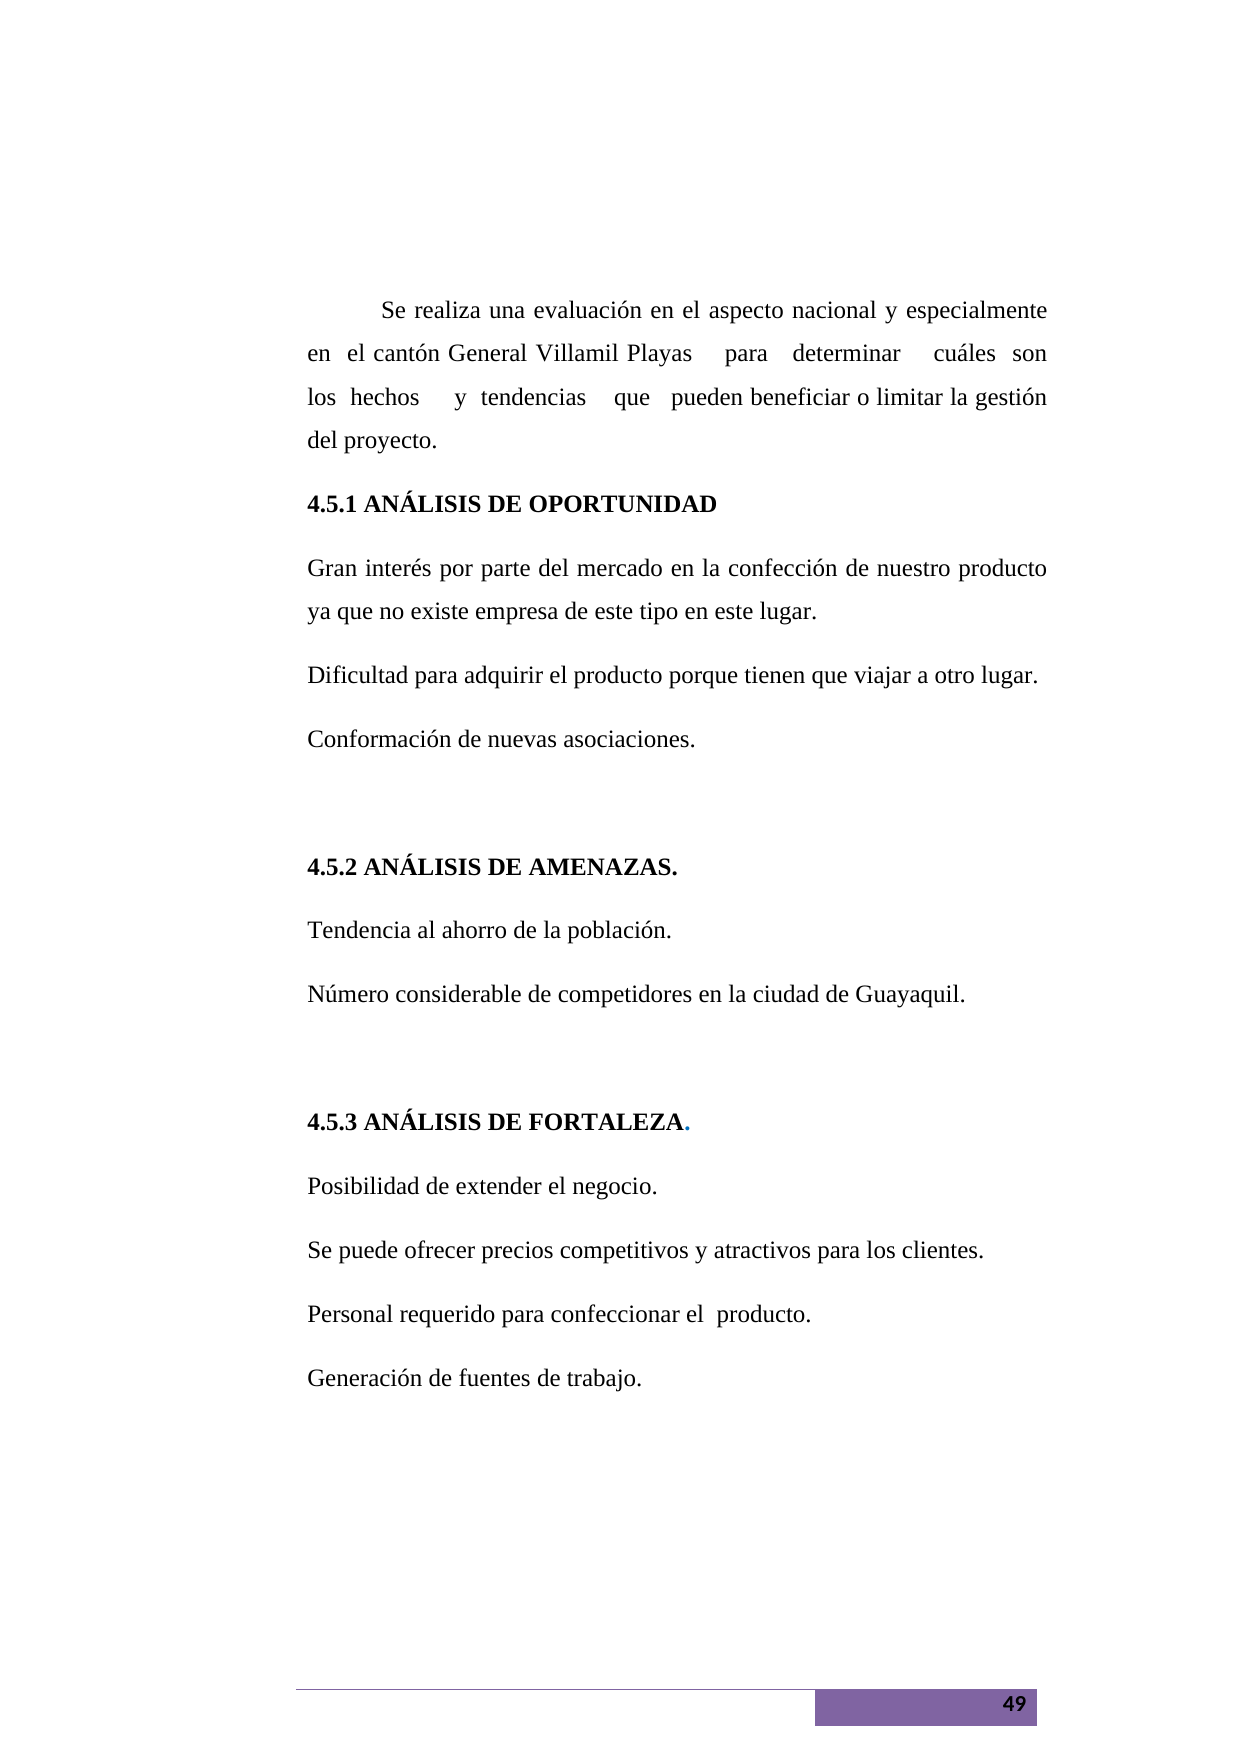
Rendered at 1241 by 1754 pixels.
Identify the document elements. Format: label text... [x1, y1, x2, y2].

text Personal requerido para confeccionar el producto. [307, 1299, 1048, 1328]
text Tendencia al ahorro de la población. [307, 916, 1048, 944]
text Posibilidad de extender el negocio. [307, 1171, 1048, 1200]
text Se puede ofrecer precios competitivos y atractivos para los clientes. [307, 1235, 1048, 1264]
text Dificultad para adquirir el producto porque tienen que viajar a otro lugar. [307, 660, 1048, 688]
text Número considerable de competidores en la ciudad de Guayaquil. [307, 979, 1048, 1008]
text 4.5.2 ANÁLISIS DE AMENAZAS. [307, 852, 1048, 880]
text 4.5.3 ANÁLISIS DE FORTALEZA. [307, 1107, 1048, 1136]
text 4.5.1 ANÁLISIS DE OPORTUNIDAD [307, 489, 1048, 517]
text Se realiza una evaluación en el aspecto nacional y especialmente en el cantón General Villamil Playas para determinar cuáles son los hechos y tendencias que pueden beneficiar o limitar la gestión del proyecto. [307, 295, 1048, 453]
text Conformación de nuevas asociaciones. [307, 724, 1048, 752]
text Gran interés por parte del mercado en la confección de nuestro producto ya que no existe empresa de este tipo en este lugar. [307, 553, 1048, 624]
text Generación de fuentes de trabajo. [307, 1363, 1048, 1392]
